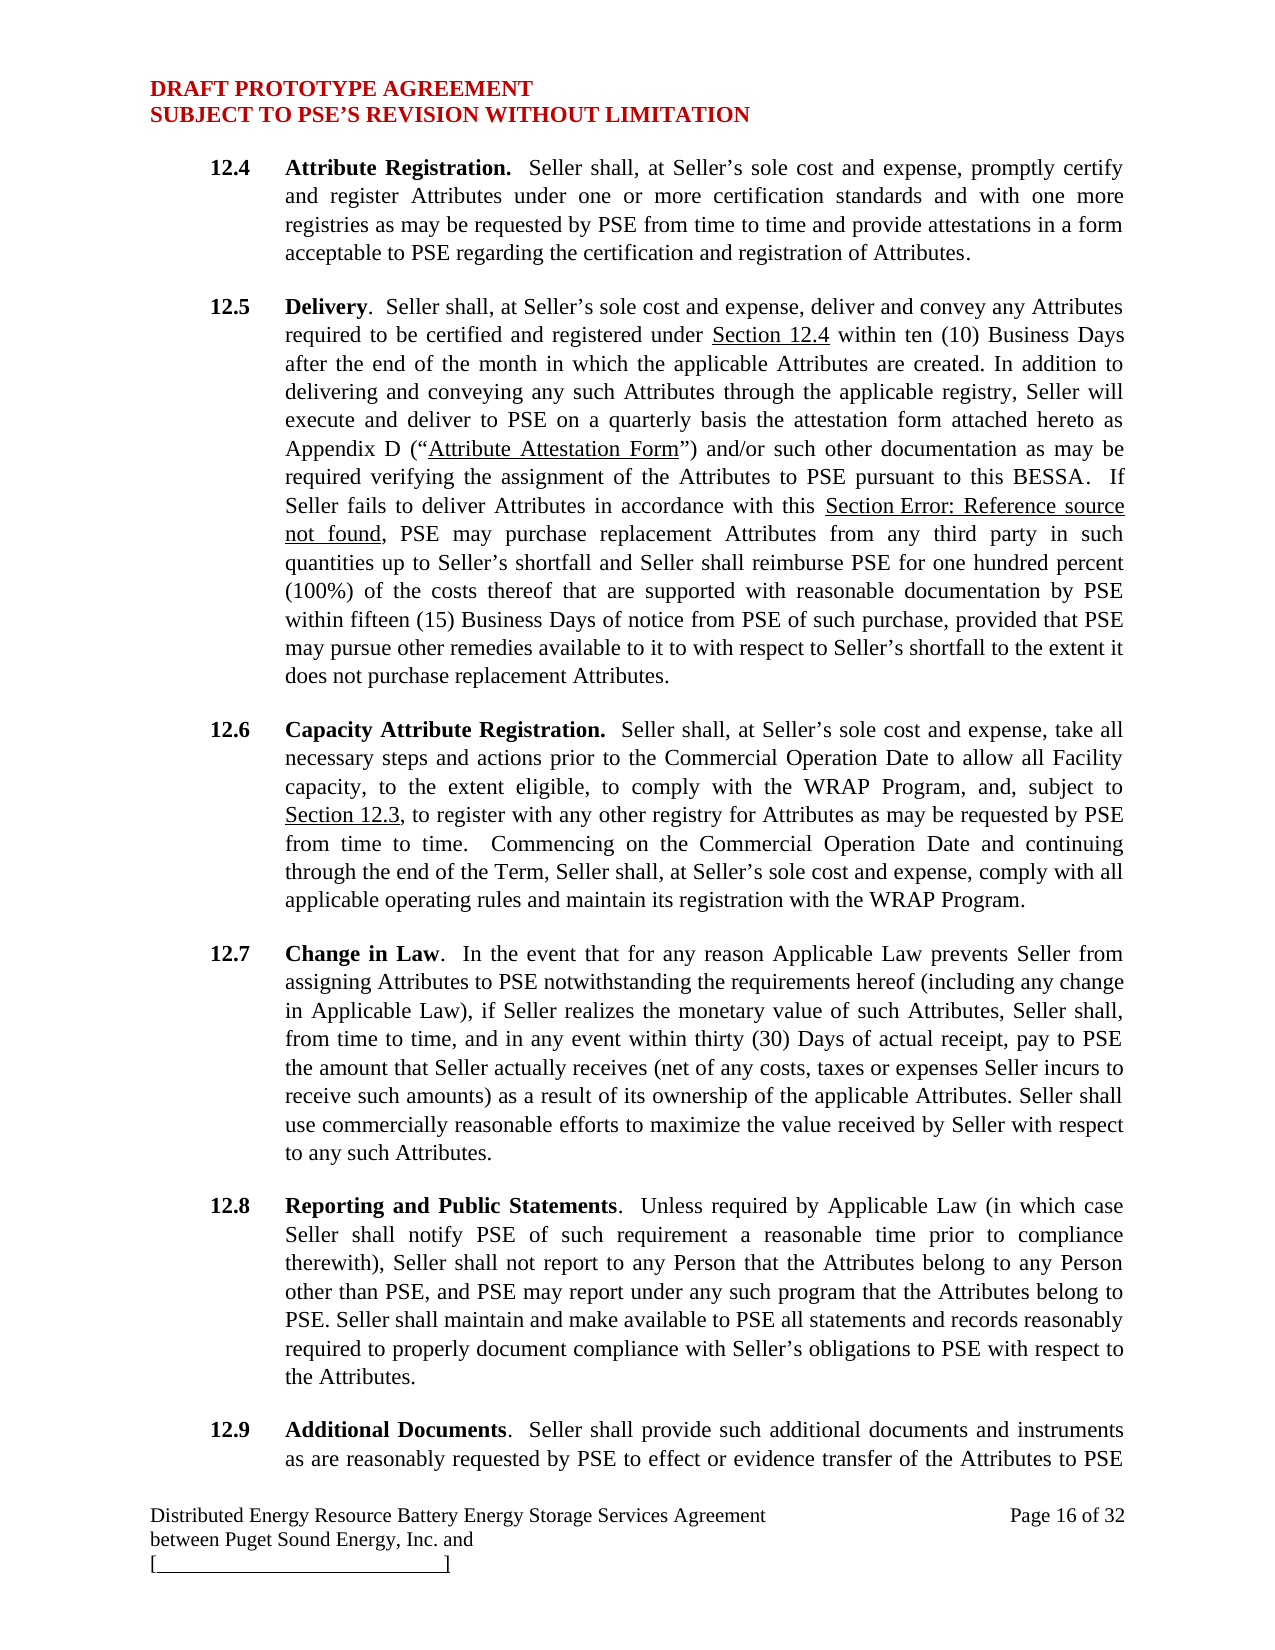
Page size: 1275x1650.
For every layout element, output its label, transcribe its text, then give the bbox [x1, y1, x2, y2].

text Reporting and Public Statements. Unless required by Applicable Law (in which case Seller shall notify PSE of such requirement a reasonable time prior to compliance therewith), Seller shall not report to any Person that the Attributes belong to any Person other than PSE, and PSE may report under any such program that the Attributes belong to PSE. Seller shall maintain and make available to PSE all statements and records reasonably required to properly document compliance with Seller’s obligations to PSE with respect to the Attributes. [210, 1192, 1125, 1389]
text Capacity Attribute Registration. Seller shall, at Seller’s sole cost and expense, take all necessary steps and actions prior to the Commercial Operation Date to allow all Facility capacity, to the extent eligible, to comply with the WRAP Program, and, subject to Section 12.3, to register with any other registry for Attributes as may be requested by PSE from time to time. Commencing on the Commercial Operation Date and continuing through the end of the Term, Seller shall, at Seller’s sole cost and expense, comply with all applicable operating rules and maintain its registration with the WRAP Program. [210, 716, 1125, 913]
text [210, 1417, 1125, 1471]
text Change in Law. In the event that for any reason Applicable Law prevents Seller from assigning Attributes to PSE notwithstanding the requirements hereof (including any change in Applicable Law), if Seller realizes the monetary value of such Attributes, Seller shall, from time to time, and in any event within thirty (30) Days of actual receipt, pay to PSE the amount that Seller actually receives (net of any costs, taxes or expenses Seller incurs to receive such amounts) as a result of its ownership of the applicable Attributes. Seller shall use commercially reasonable efforts to maximize the value received by Seller with respect to any such Attributes. [210, 940, 1125, 1165]
text Attribute Registration. Seller shall, at Seller’s sole cost and expense, promptly certify and register Attributes under one or more certification standards and with one more registries as may be requested by PSE from time to time and provide attestations in a form acceptable to PSE regarding the certification and registration of Attributes. [210, 154, 1125, 266]
